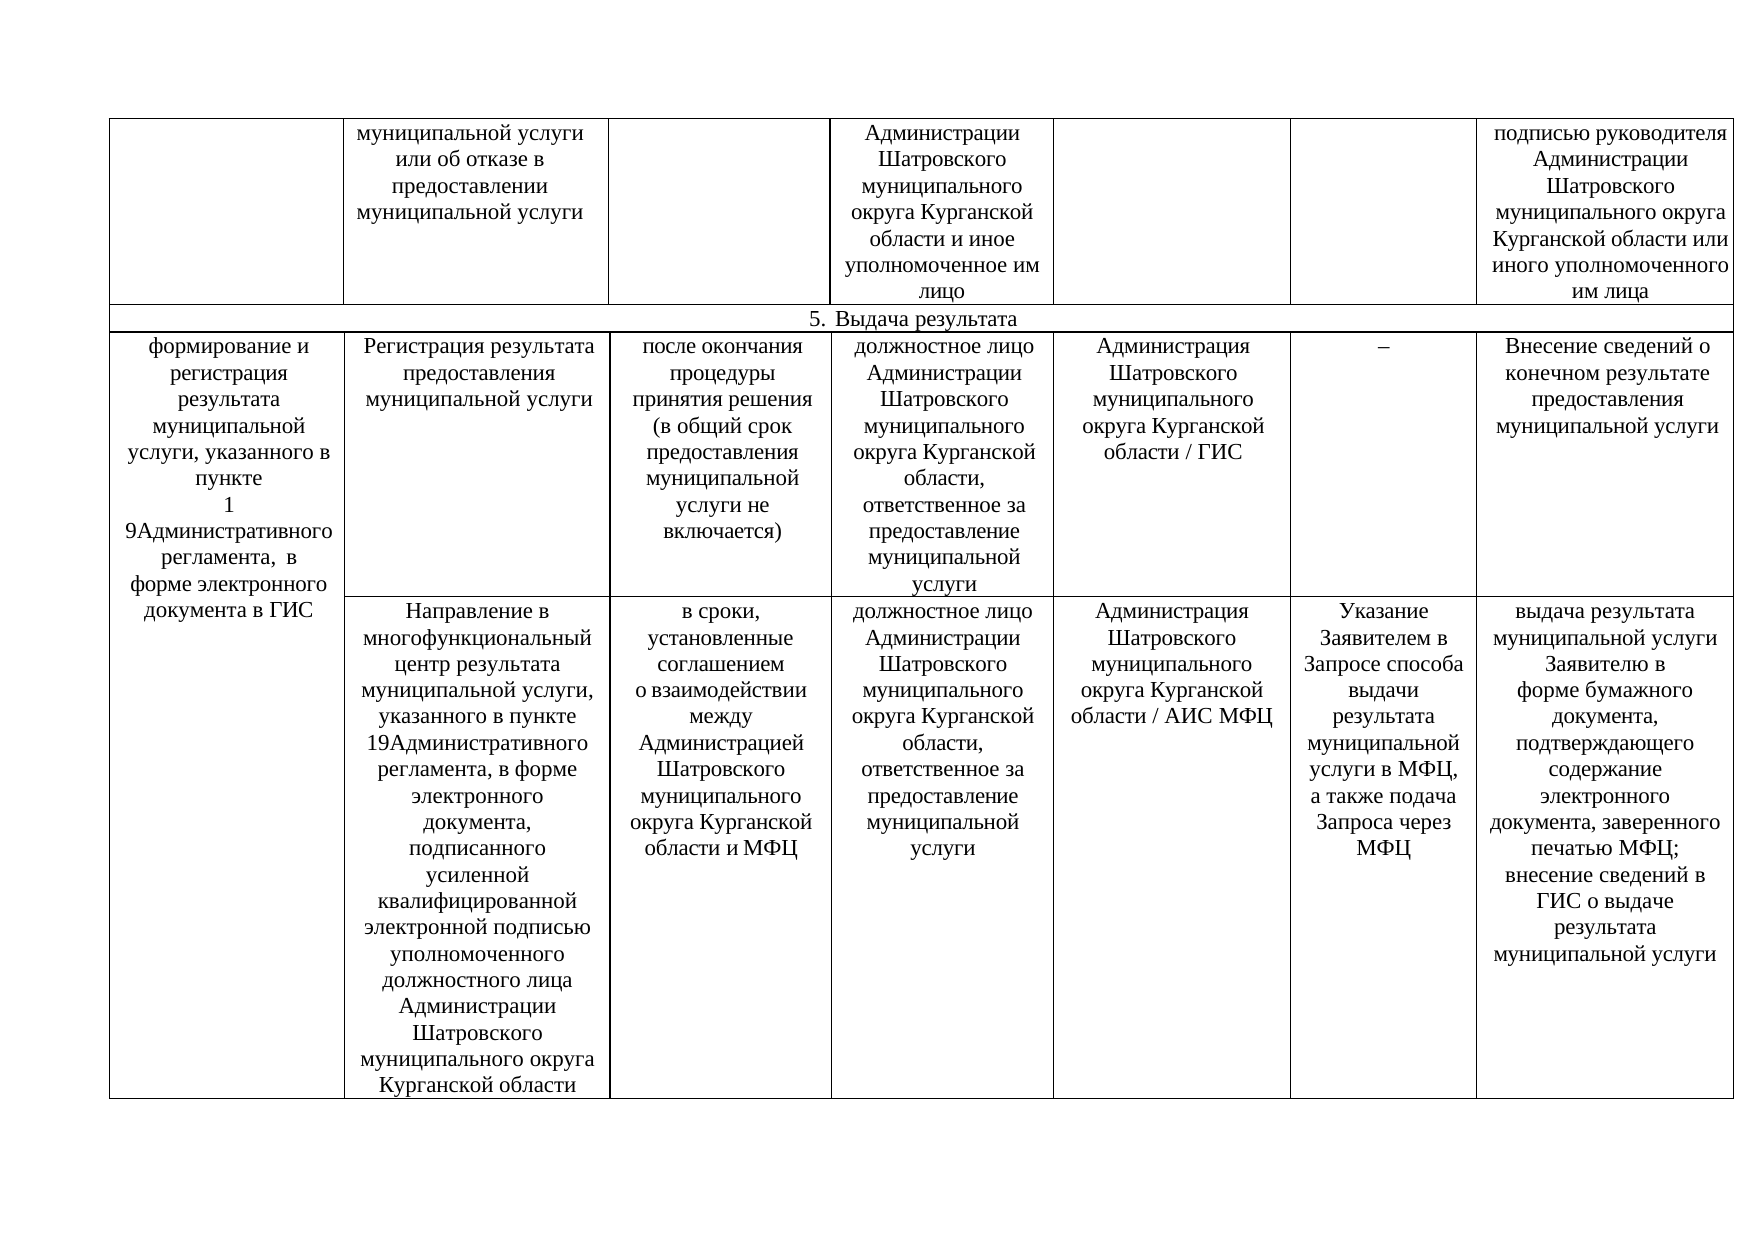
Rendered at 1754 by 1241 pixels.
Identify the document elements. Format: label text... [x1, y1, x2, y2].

table_cell Направление в многофункциональный центр результата муниципальной услуги, указанного в пункте 19Административного регламента, в форме электронного документа, подписанного усиленной квалифицированной электронной подписью уполномоченного должностного лица Администрации Шатровского муниципального округа Курганской области [345, 597, 609, 1098]
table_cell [831, 119, 1053, 304]
table_cell [1291, 119, 1476, 304]
table_cell формирование и регистрация результата муниципальной услуги, указанного в пункте 19Административного регламента, в форме электронного документа в ГИС [110, 333, 344, 1098]
table_cell 5. Выдача результата [110, 305, 1733, 331]
table_cell Внесение сведений о конечном результате предоставления муниципальной услуги [1477, 333, 1733, 596]
table_cell [110, 119, 343, 304]
table_cell в сроки, установленные соглашением о взаимодействии между Администрацией Шатровского муниципального округа Курганской области и МФЦ [611, 597, 831, 1098]
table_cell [344, 119, 608, 304]
table_cell Администрация Шатровского муниципального округа Курганской области / ГИС [1054, 333, 1290, 596]
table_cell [832, 597, 1053, 1098]
table_cell выдача результата муниципальной услуги Заявителю в форме бумажного документа, подтверждающего содержание электронного документа, заверенного печатью МФЦ; внесение сведений в ГИС о выдаче результата муниципальной услуги [1477, 597, 1733, 1098]
table_cell после окончания процедуры принятия решения (в общий срок предоставления муниципальной услуги не включается) [611, 333, 831, 596]
table_cell – [1291, 333, 1476, 596]
table_cell Указание Заявителем в Запросе способа выдачи результата муниципальной услуги в МФЦ, а также подача Запроса через МФЦ [1291, 597, 1476, 1098]
table_cell должностное лицо Администрации Шатровского муниципального округа Курганской области, ответственное за предоставление муниципальной услуги [832, 333, 1053, 596]
table_cell Регистрация результата предоставления муниципальной услуги [345, 333, 609, 596]
table_cell [609, 119, 829, 304]
table_cell Администрация Шатровского муниципального округа Курганской области / АИС МФЦ [1054, 597, 1290, 1098]
table_cell [1054, 119, 1290, 304]
